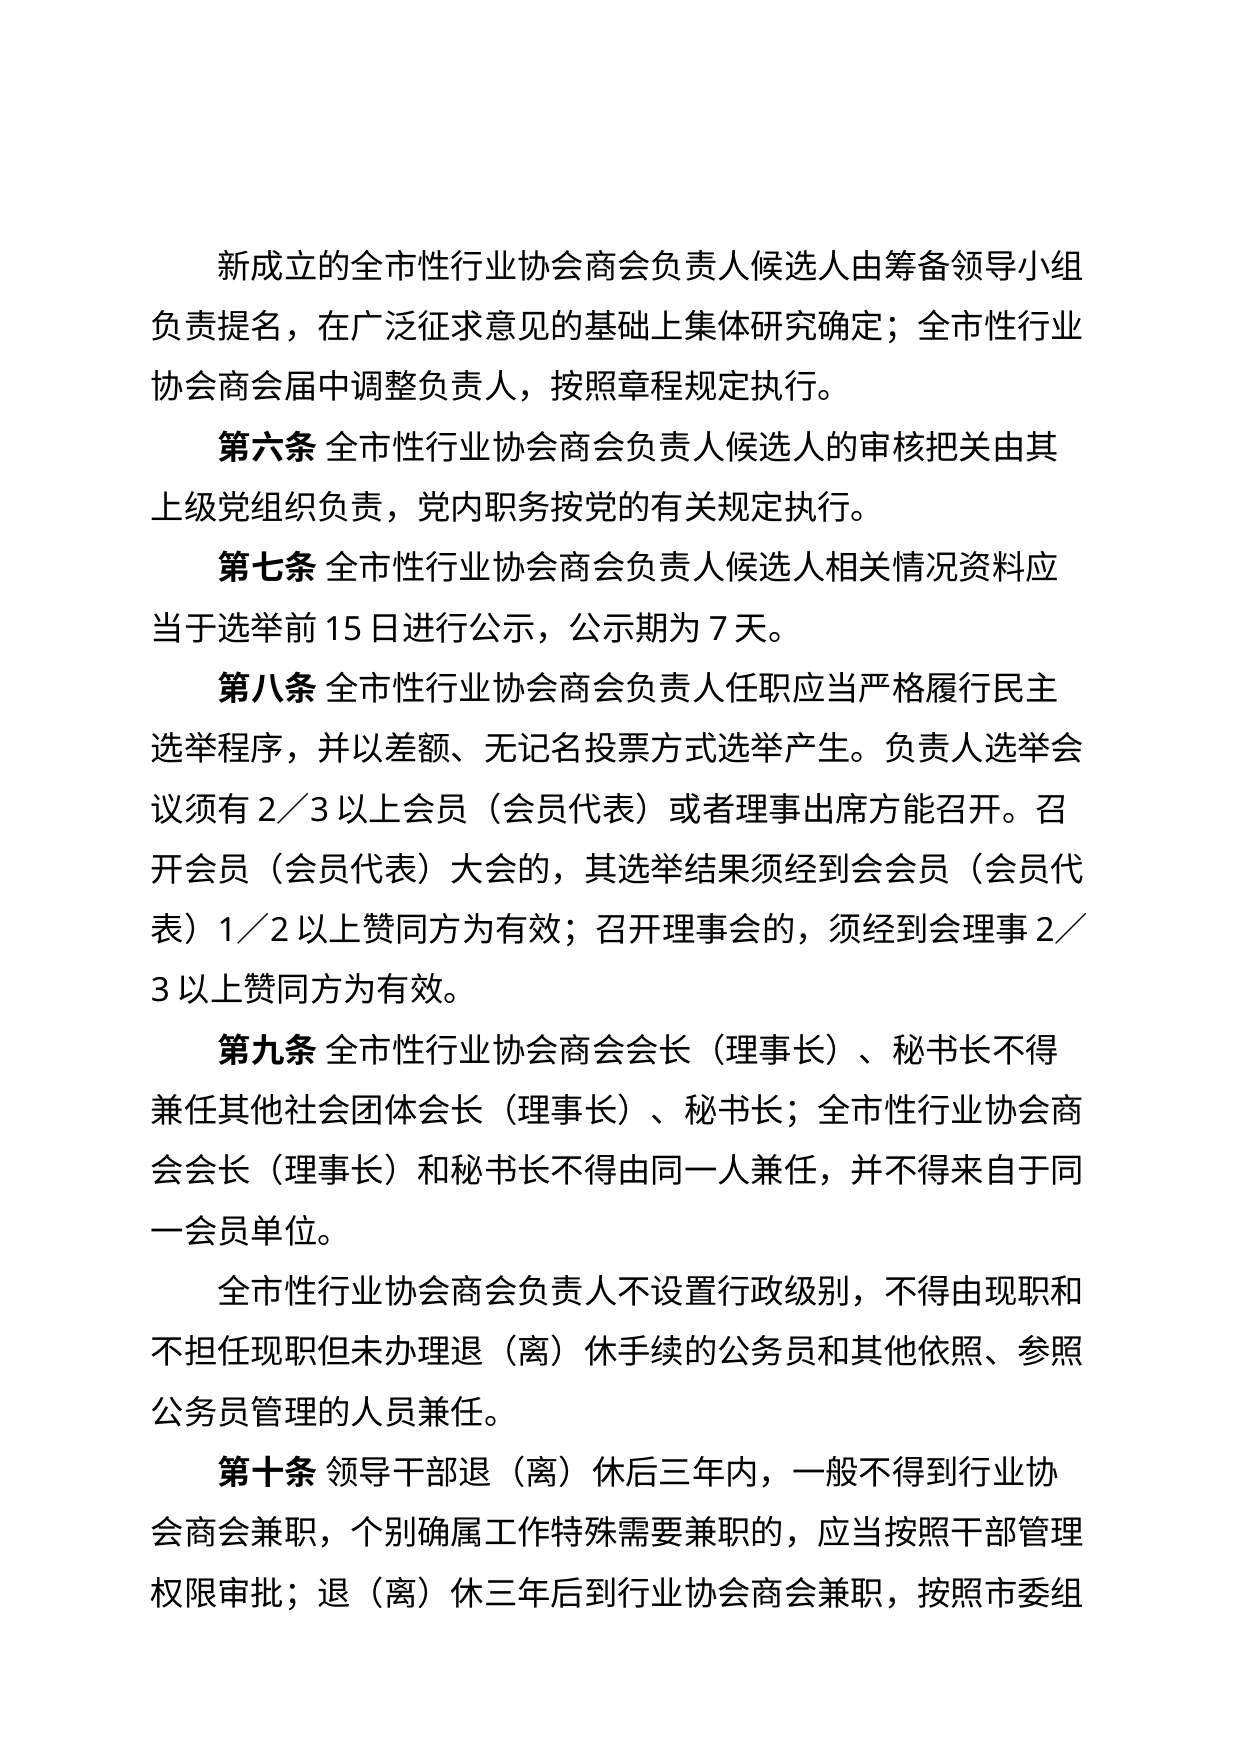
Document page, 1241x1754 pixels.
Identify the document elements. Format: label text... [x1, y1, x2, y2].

text 第七条 全市性行业协会商会负责人候选人相关情况资料应当于选举前15日进行公示，公示期为7天。 [151, 531, 1089, 652]
text 第六条 全市性行业协会商会负责人候选人的审核把关由其上级党组织负责，党内职务按党的有关规定执行。 [151, 411, 1089, 531]
text 第九条 全市性行业协会商会会长（理事长）、秘书长不得兼任其他社会团体会长（理事长）、秘书长；全市性行业协会商会会长（理事长）和秘书长不得由同一人兼任，并不得来自于同一会员单位。 [151, 1014, 1089, 1255]
text 第八条 全市性行业协会商会负责人任职应当严格履行民主选举程序，并以差额、无记名投票方式选举产生。负责人选举会议须有2／3以上会员（会员代表）或者理事出席方能召开。召开会员（会员代表）大会的，其选举结果须经到会会员（会员代表）1／2以上赞同方为有效；召开理事会的，须经到会理事2／3以上赞同方为有效。 [151, 652, 1089, 1014]
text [151, 1436, 1089, 1617]
text 全市性行业协会商会负责人不设置行政级别，不得由现职和不担任现职但未办理退（离）休手续的公务员和其他依照、参照公务员管理的人员兼任。 [151, 1255, 1089, 1436]
text 新成立的全市性行业协会商会负责人候选人由筹备领导小组负责提名，在广泛征求意见的基础上集体研究确定；全市性行业协会商会届中调整负责人，按照章程规定执行。 [151, 230, 1089, 411]
